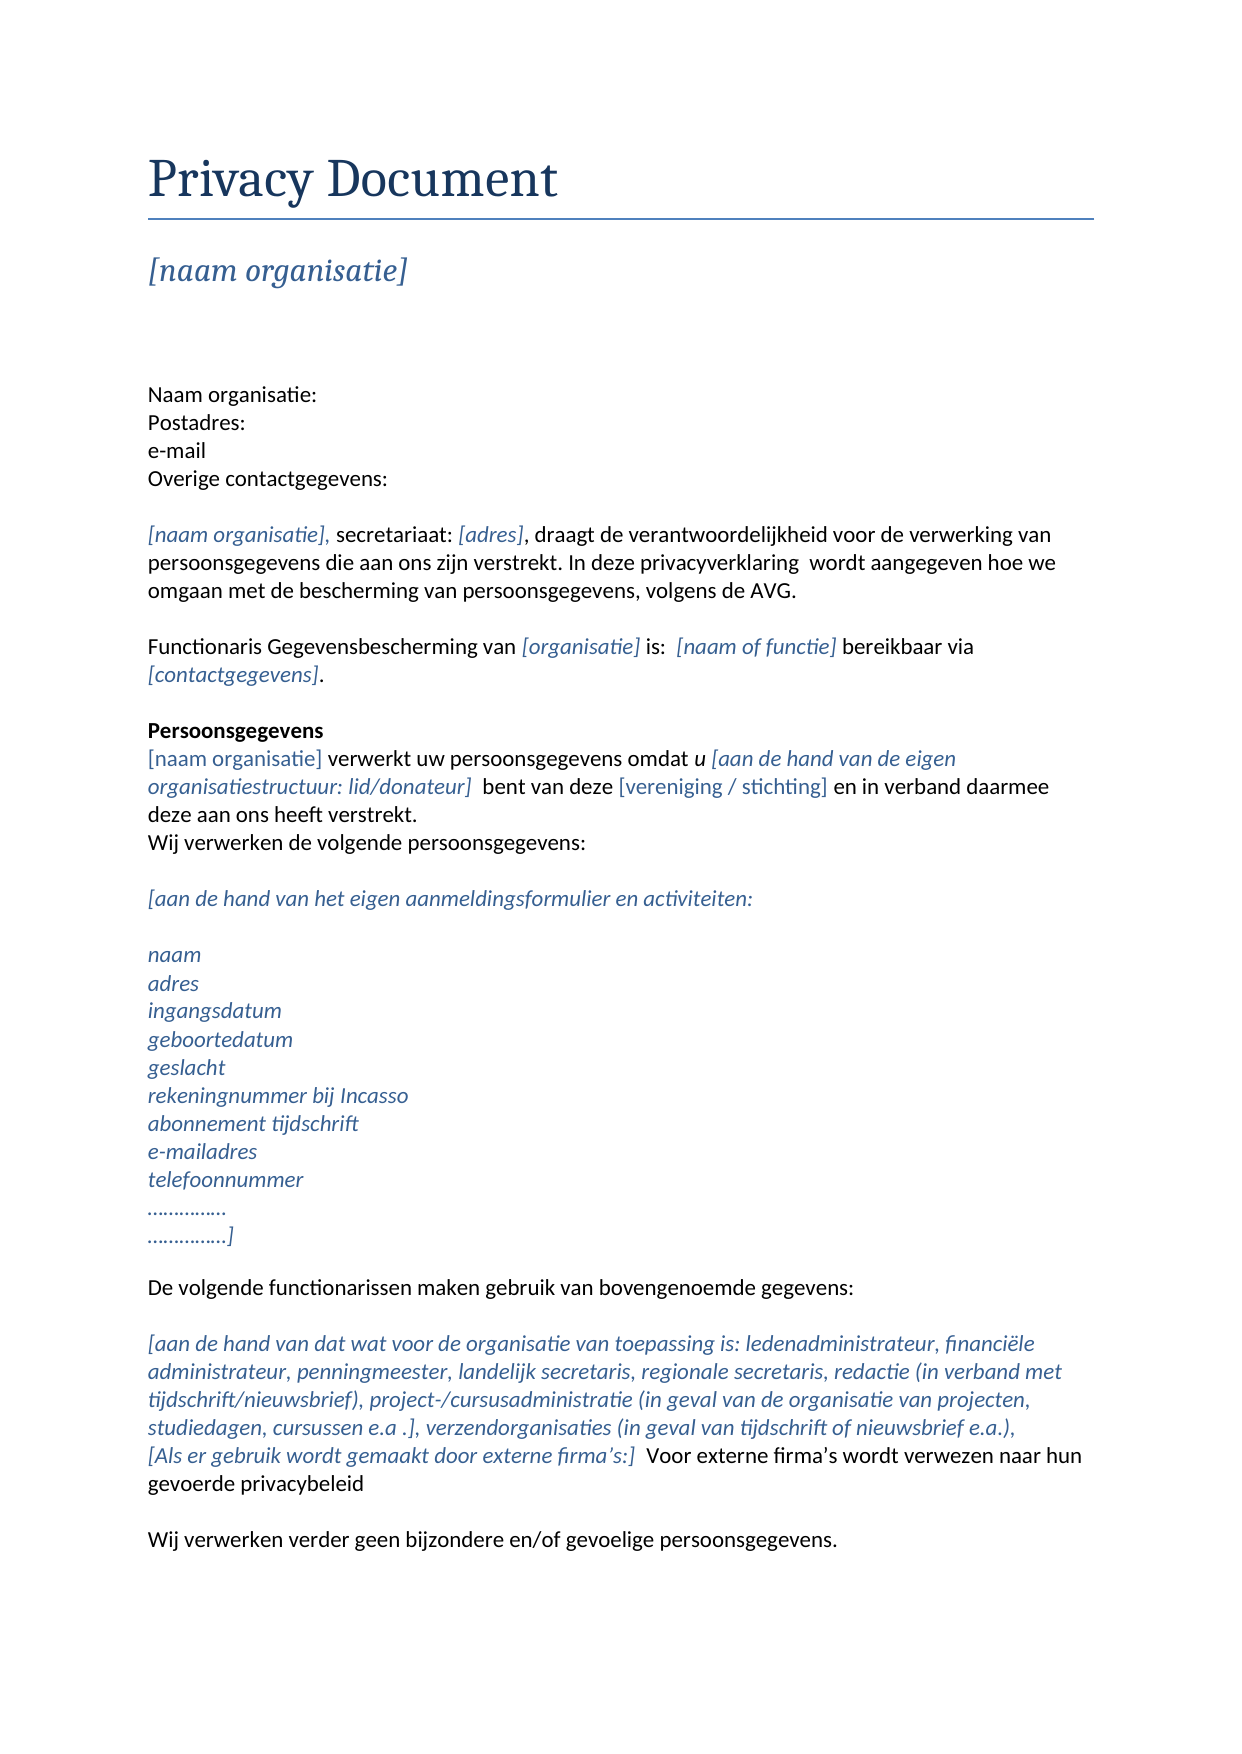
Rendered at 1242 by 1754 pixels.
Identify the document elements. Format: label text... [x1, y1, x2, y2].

text Wij verwerken de volgende persoonsgegevens: [148, 828, 1094, 857]
text Postadres: [148, 408, 1094, 436]
text naam [148, 941, 1094, 969]
text rekeningnummer bij Incasso [148, 1081, 1094, 1109]
text De volgende functionarissen maken gebruik van bovengenoemde gegevens: [148, 1273, 1094, 1301]
text abonnement tijdschrift [148, 1109, 1094, 1137]
text e-mail [148, 436, 1094, 464]
text geboortedatum [148, 1025, 1094, 1053]
text [naam organisatie] verwerkt uw persoonsgegevens omdat u [aan de hand van de eigen organisatiestructuur: lid/donateur] bent van deze [vereniging / stichting] en in verband daarmee deze aan ons heeft verstrekt. [148, 744, 1094, 828]
text Wij verwerken verder geen bijzondere en/of gevoelige persoonsgegevens. [148, 1525, 1094, 1553]
text adres [148, 969, 1094, 997]
text telefoonnummer [148, 1165, 1094, 1193]
text ingangsdatum [148, 997, 1094, 1025]
text geslacht [148, 1053, 1094, 1081]
text …………… [148, 1193, 1094, 1221]
text e-mailadres [148, 1137, 1094, 1165]
text [naam organisatie], secretariaat: [adres], draagt de verantwoordelijkheid voor de verwerking van persoonsgegevens die aan ons zijn verstrekt. In deze privacyverklaring wordt aangegeven hoe we omgaan met de bescherming van persoonsgegevens, volgens de AVG. [148, 520, 1094, 604]
text [aan de hand van dat wat voor de organisatie van toepassing is: ledenadministrateur, financiële administrateur, penningmeester, landelijk secretaris, regionale secretaris, redactie (in verband met tijdschrift/nieuwsbrief), project-/cursusadministratie (in geval van de organisatie van projecten, studiedagen, cursussen e.a .], verzendorganisaties (in geval van tijdschrift of nieuwsbrief e.a.), [148, 1329, 1094, 1441]
text [Als er gebruik wordt gemaakt door externe firma’s:] Voor externe firma’s wordt verwezen naar hun gevoerde privacybeleid [148, 1441, 1094, 1497]
text Functionaris Gegevensbescherming van [organisatie] is: [naam of functie] bereikbaar via [contactgegevens]. [148, 632, 1094, 688]
text Naam organisatie: [148, 380, 1094, 408]
text Persoonsgegevens [148, 716, 1094, 744]
text ……………] [148, 1221, 1094, 1273]
text Overige contactgegevens: [148, 464, 1094, 492]
title Privacy Document [148, 148, 1094, 218]
subtitle [naam organisatie] [148, 252, 1094, 290]
text [aan de hand van het eigen aanmeldingsformulier en activiteiten: [148, 884, 1094, 913]
